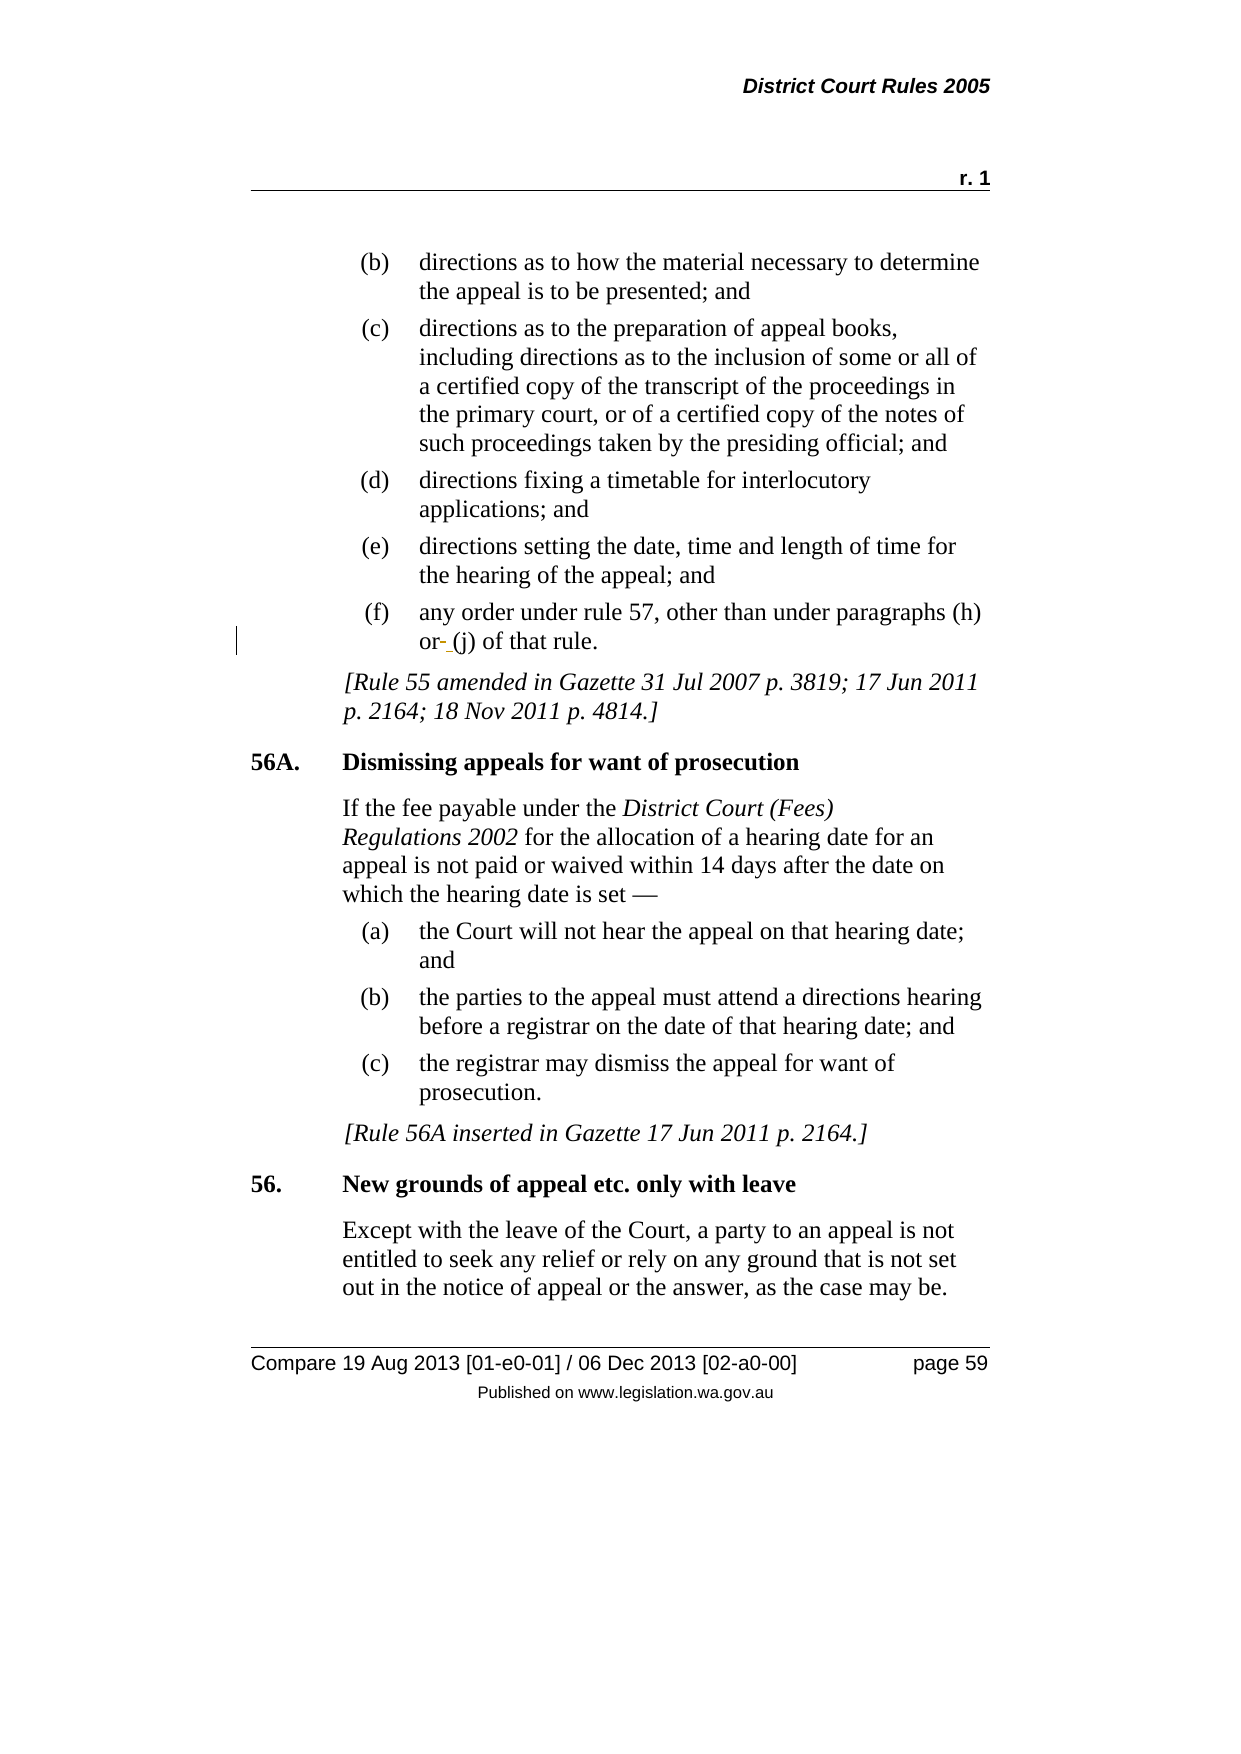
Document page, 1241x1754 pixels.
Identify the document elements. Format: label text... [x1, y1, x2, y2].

text (b) the parties to the appeal must attend a directions hearing before a registrar on the date of that hearing date; and [251, 982, 990, 1039]
text (c) directions as to the preparation of appeal books, including directions as to the inclusion of some or all of a certified copy of the transcript of the proceedings in the primary court, or of a certified copy of the notes of such proceedings taken by the presiding official; and [251, 313, 990, 457]
text Except with the leave of the Court, a party to an appeal is not entitled to seek any relief or rely on any ground that is not set out in the notice of appeal or the answer, as the case may be. [251, 1215, 990, 1301]
subtitle 56A. Dismissing appeals for want of prosecution [251, 747, 990, 776]
text (f) any order under rule 57, other than under paragraphs (h) or(j) of that rule. [251, 597, 990, 654]
text If the fee payable under the District Court (Fees) Regulations 2002 for the allocation of a hearing date for an appeal is not paid or waived within 14 days after the date on which the hearing date is set — [251, 793, 990, 908]
text (c) the registrar may dismiss the appeal for want of prosecution. [251, 1048, 990, 1105]
text (d) directions fixing a timetable for interlocutory applications; and [251, 465, 990, 523]
text [Rule 55 amended in Gazette 31 Jul 2007 p. 3819; 17 Jun 2011 p. 2164; 18 Nov 2011 p. 4814.] [251, 667, 990, 724]
text [Rule 56A inserted in Gazette 17 Jun 2011 p. 2164.] [251, 1118, 990, 1147]
text (b) directions as to how the material necessary to determine the appeal is to be presented; and [251, 247, 990, 305]
text (e) directions setting the date, time and length of time for the hearing of the appeal; and [251, 531, 990, 589]
subtitle 56. New grounds of appeal etc. only with leave [251, 1169, 990, 1198]
text (a) the Court will not hear the appeal on that hearing date; and [251, 916, 990, 974]
